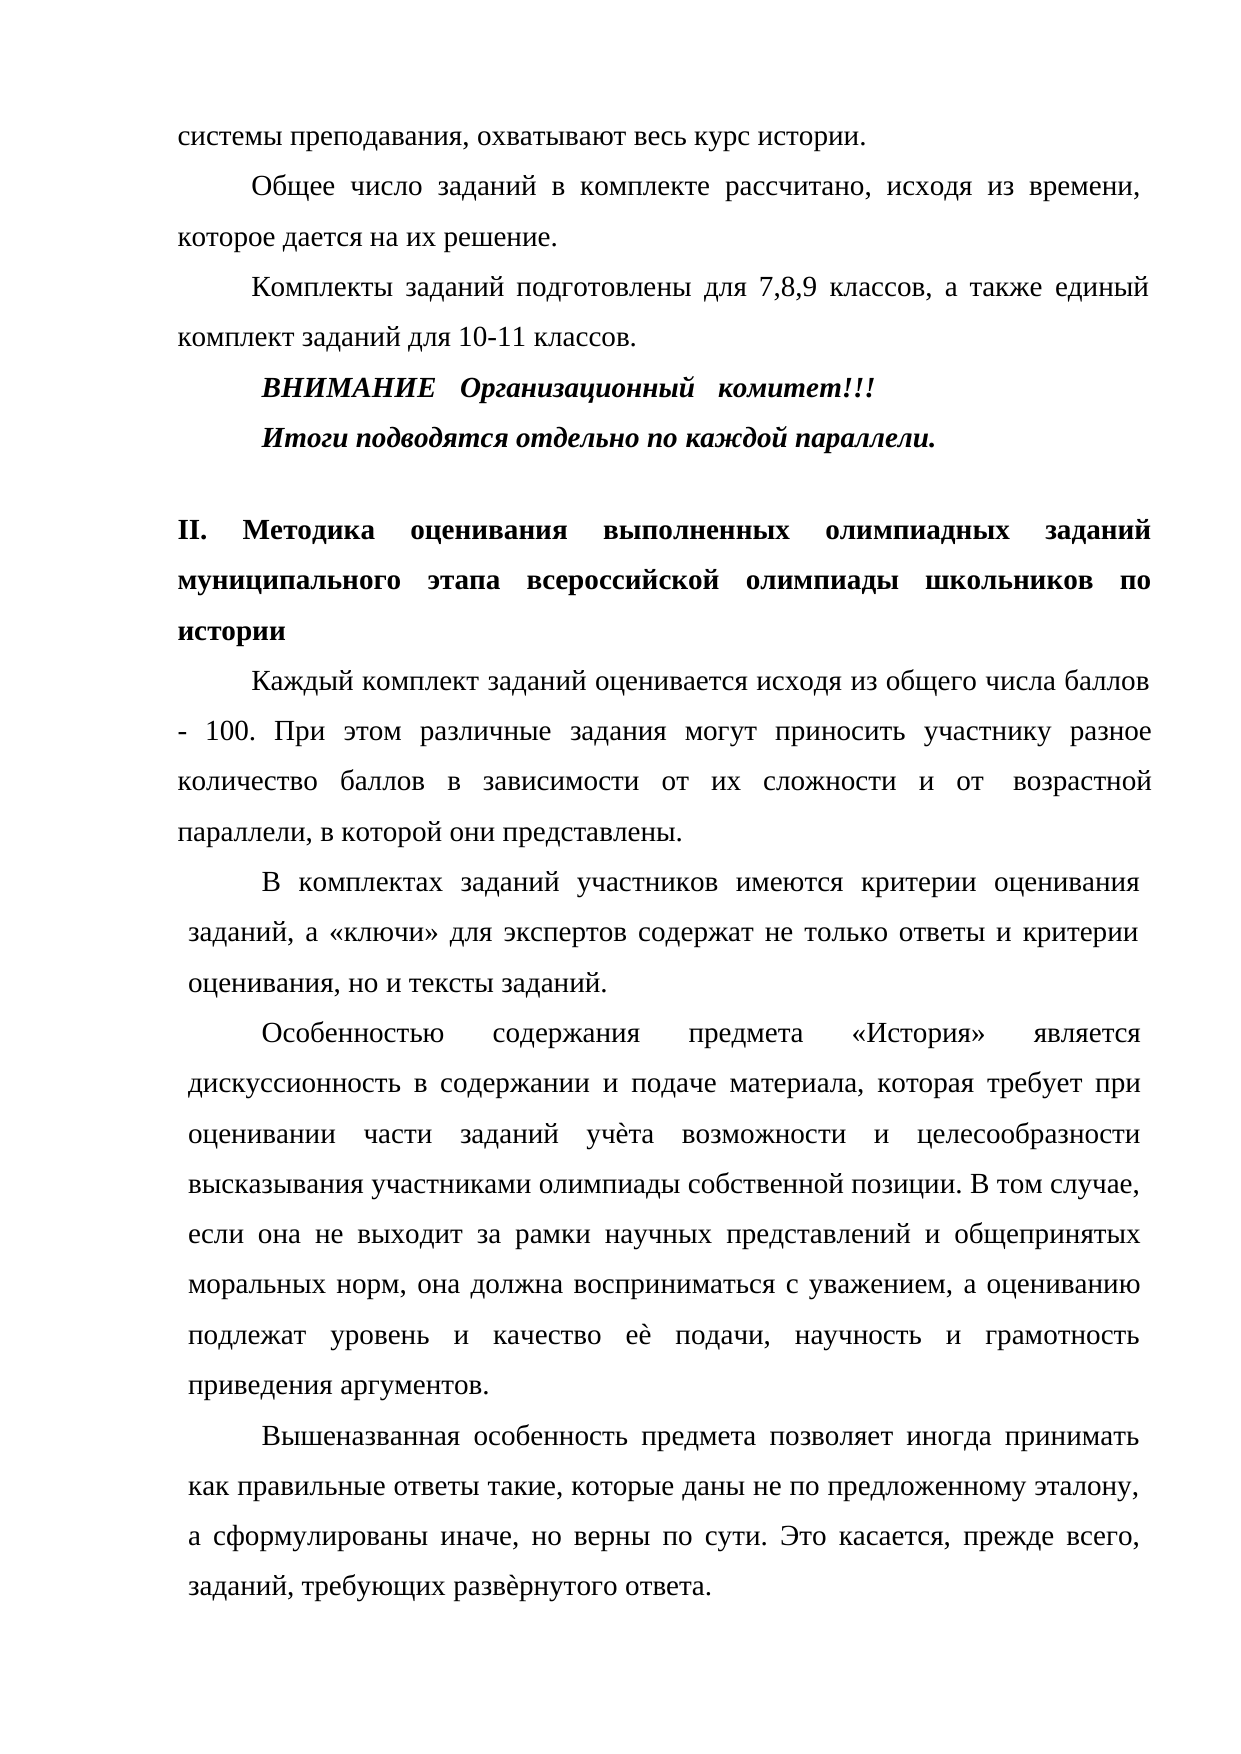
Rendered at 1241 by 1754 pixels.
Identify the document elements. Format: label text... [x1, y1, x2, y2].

text II. Методика оценивания выполненных олимпиадных заданий муниципального этапа всероссийской олимпиады школьников по истории [177, 512, 1152, 646]
text Вышеназванная особенность предмета позволяет иногда принимать как правильные ответы такие, которые даны не по предложенному эталону, а сформулированы иначе, но верны по сути. Это касается, прежде всего, заданий, требующих развѐрнутого ответа. [188, 1418, 1140, 1602]
text Каждый комплект заданий оценивается исходя из общего числа баллов [177, 663, 1152, 696]
text В комплектах заданий участников имеются критерии оценивания заданий, а «ключи» для экспертов содержат не только ответы и критерии оценивания, но и тексты заданий. [188, 864, 1140, 998]
text - 100. При этом различные задания могут приносить участнику разное количество баллов в зависимости от их сложности и от возрастной параллели, в которой они представлены. [177, 713, 1152, 847]
text Общее число заданий в комплекте рассчитано, исходя из времени, которое дается на их решение. [177, 168, 1141, 252]
text Комплекты заданий подготовлены для 7,8,9 классов, а также единый комплект заданий для 10-11 классов. [177, 269, 1152, 353]
text ВНИМАНИЕ Организационный комитет!!! [188, 370, 1140, 403]
text Особенностью содержания предмета «История» является дискуссионность в содержании и подаче материала, которая требует при оценивании части заданий учѐта возможности и целесообразности высказывания участниками олимпиады собственной позиции. В том случае, если она не выходит за рамки научных представлений и общепринятых моральных норм, она должна восприниматься с уважением, а оцениванию подлежат уровень и качество еѐ подачи, научность и грамотность приведения аргументов. [188, 1015, 1141, 1401]
text Итоги подводятся отдельно по каждой параллели. [188, 420, 1140, 454]
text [177, 118, 1141, 152]
